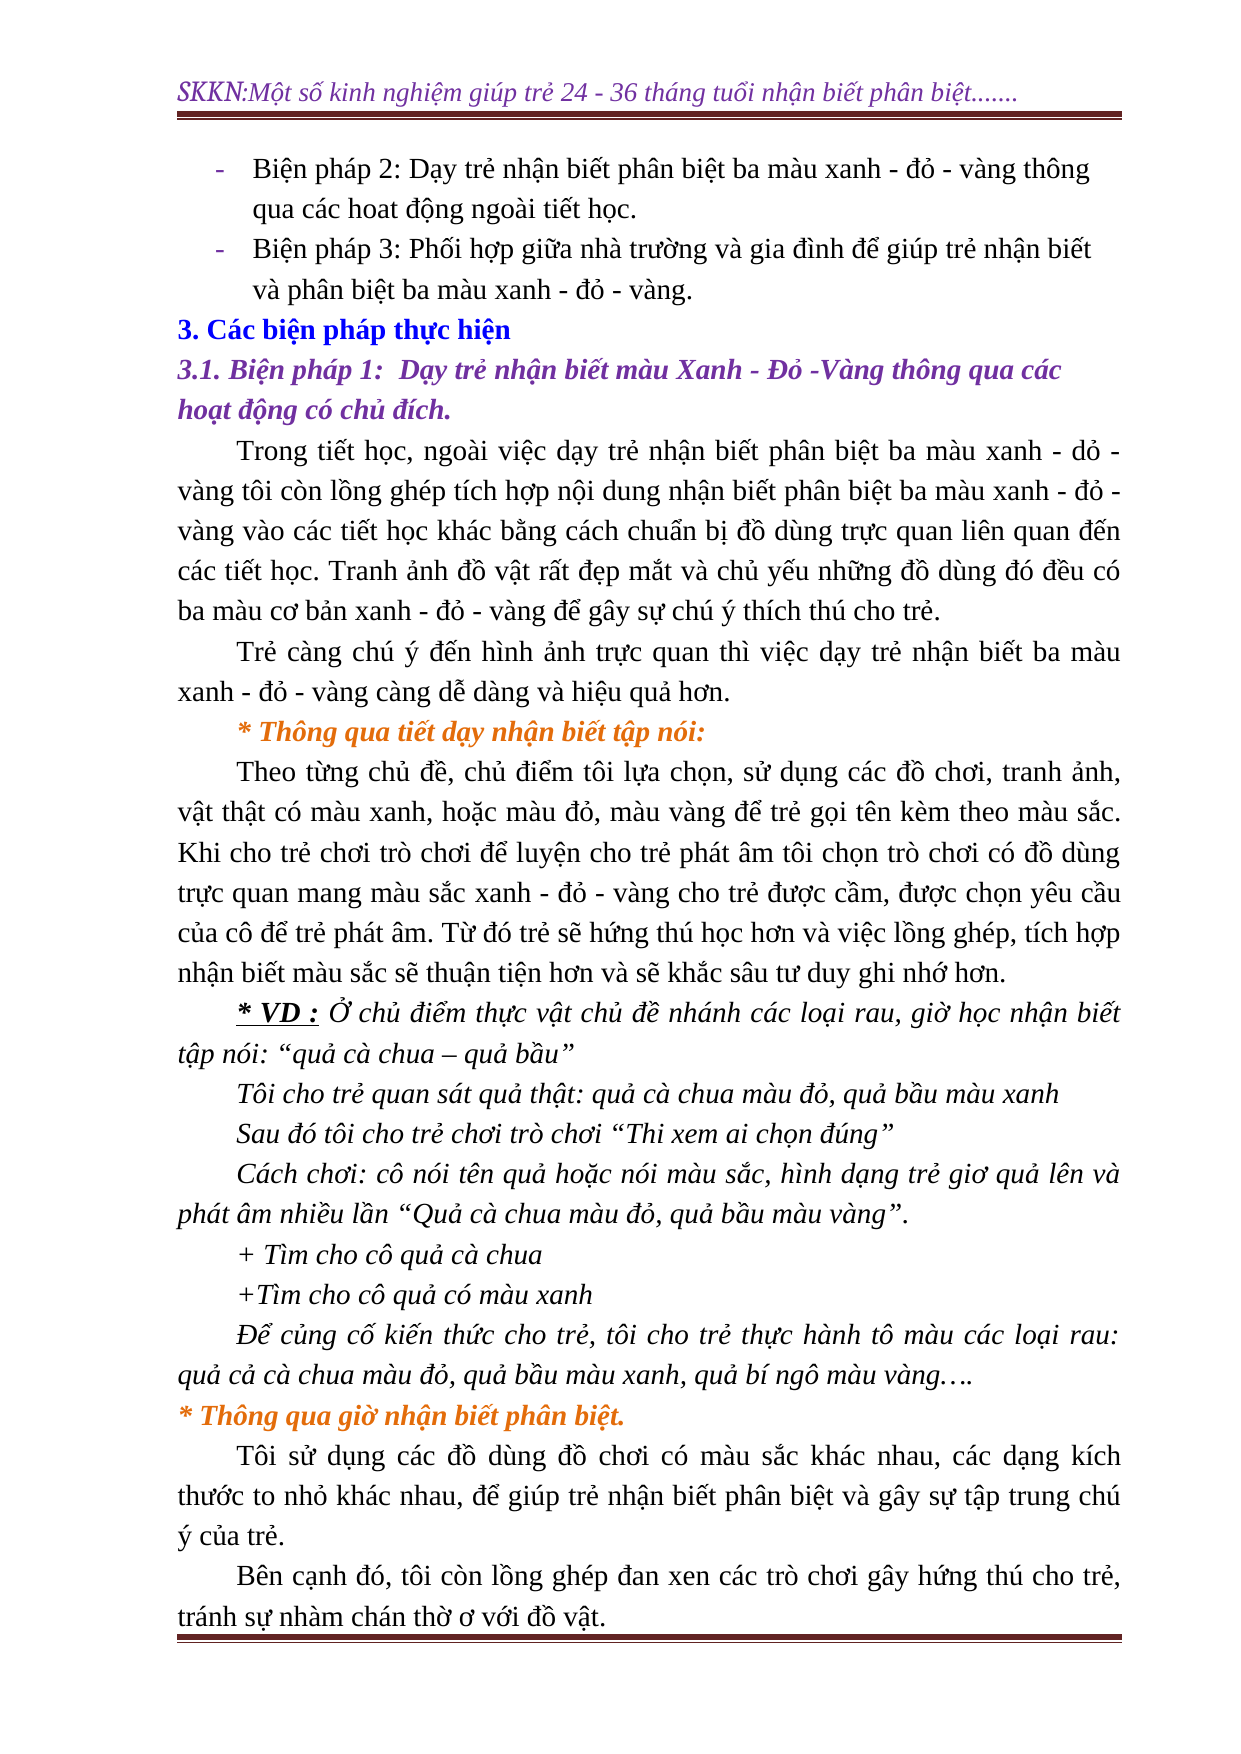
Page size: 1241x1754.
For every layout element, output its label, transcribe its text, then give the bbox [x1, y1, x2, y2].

subtitle 3. Các biện pháp thực hiện [177, 312, 1122, 346]
text * Thông qua tiết dạy nhận biết tập nói: [177, 714, 1122, 748]
text + Tìm cho cô quả cà chua [177, 1237, 1122, 1270]
text Theo từng chủ đề, chủ điểm tôi lựa chọn, sử dụng các đồ chơi, tranh ảnh, vật thật có màu xanh, hoặc màu đỏ, màu vàng để trẻ gọi tên kèm theo màu sắc. Khi cho trẻ chơi trò chơi để luyện cho trẻ phát âm tôi chọn trò chơi có đồ dùng trực quan mang màu sắc xanh - đỏ - vàng cho trẻ được cầm, được chọn yêu cầu của cô để trẻ phát âm. Từ đó trẻ sẽ hứng thú học hơn và việc lồng ghép, tích hợp nhận biết màu sắc sẽ thuận tiện hơn và sẽ khắc sâu tư duy ghi nhớ hơn. [177, 754, 1122, 989]
text Trong tiết học, ngoài việc dạy trẻ nhận biết phân biệt ba màu xanh - dỏ -vàng tôi còn lồng ghép tích hợp nội dung nhận biết phân biệt ba màu xanh - đỏ -vàng vào các tiết học khác bằng cách chuẩn bị đồ dùng trực quan liên quan đến các tiết học. Tranh ảnh đồ vật rất đẹp mắt và chủ yếu những đồ dùng đó đều có ba màu cơ bản xanh - đỏ - vàng để gây sự chú ý thích thú cho trẻ. [177, 433, 1122, 627]
text Sau đó tôi cho trẻ chơi trò chơi “Thi xem ai chọn đúng” [177, 1116, 1122, 1150]
text Cách chơi: cô nói tên quả hoặc nói màu sắc, hình dạng trẻ giơ quả lên và phát âm nhiều lần “Quả cà chua màu đỏ, quả bầu màu vàng”. [177, 1156, 1122, 1230]
text Bên cạnh đó, tôi còn lồng ghép đan xen các trò chơi gây hứng thú cho trẻ, tránh sự nhàm chán thờ ơ với đồ vật. [177, 1558, 1122, 1632]
subtitle Biện pháp 3: Phối hợp giữa nhà trường và gia đình để giúp trẻ nhận biết và phân biệt ba màu xanh - đỏ - vàng. [215, 232, 1122, 305]
text * Thông qua giờ nhận biết phân biệt. [177, 1398, 1122, 1431]
text +Tìm cho cô quả có màu xanh [177, 1277, 1122, 1311]
text Tôi cho trẻ quan sát quả thật: quả cà chua màu đỏ, quả bầu màu xanh [177, 1076, 1122, 1109]
text Tôi sử dụng các đồ dùng đồ chơi có màu sắc khác nhau, các dạng kích thước to nhỏ khác nhau, để giúp trẻ nhận biết phân biệt và gây sự tập trung chú ý của trẻ. [177, 1438, 1122, 1552]
text * VD : Ở chủ điểm thực vật chủ đề nhánh các loại rau, giờ học nhận biết tập nói: “quả cà chua – quả bầu” [177, 996, 1122, 1069]
text Trẻ càng chú ý đến hình ảnh trực quan thì việc dạy trẻ nhận biết ba màu xanh - đỏ - vàng càng dễ dàng và hiệu quả hơn. [177, 634, 1122, 707]
subtitle 3.1. Biện pháp 1: Dạy trẻ nhận biết màu Xanh - Đỏ -Vàng thông qua các hoạt động có chủ đích. [177, 352, 1122, 426]
text Để củng cố kiến thức cho trẻ, tôi cho trẻ thực hành tô màu các loại rau: quả cả cà chua màu đỏ, quả bầu màu xanh, quả bí ngô màu vàng…. [177, 1317, 1122, 1391]
subtitle Biện pháp 2: Dạy trẻ nhận biết phân biệt ba màu xanh - đỏ - vàng thông qua các hoat động ngoài tiết học. [215, 151, 1122, 225]
